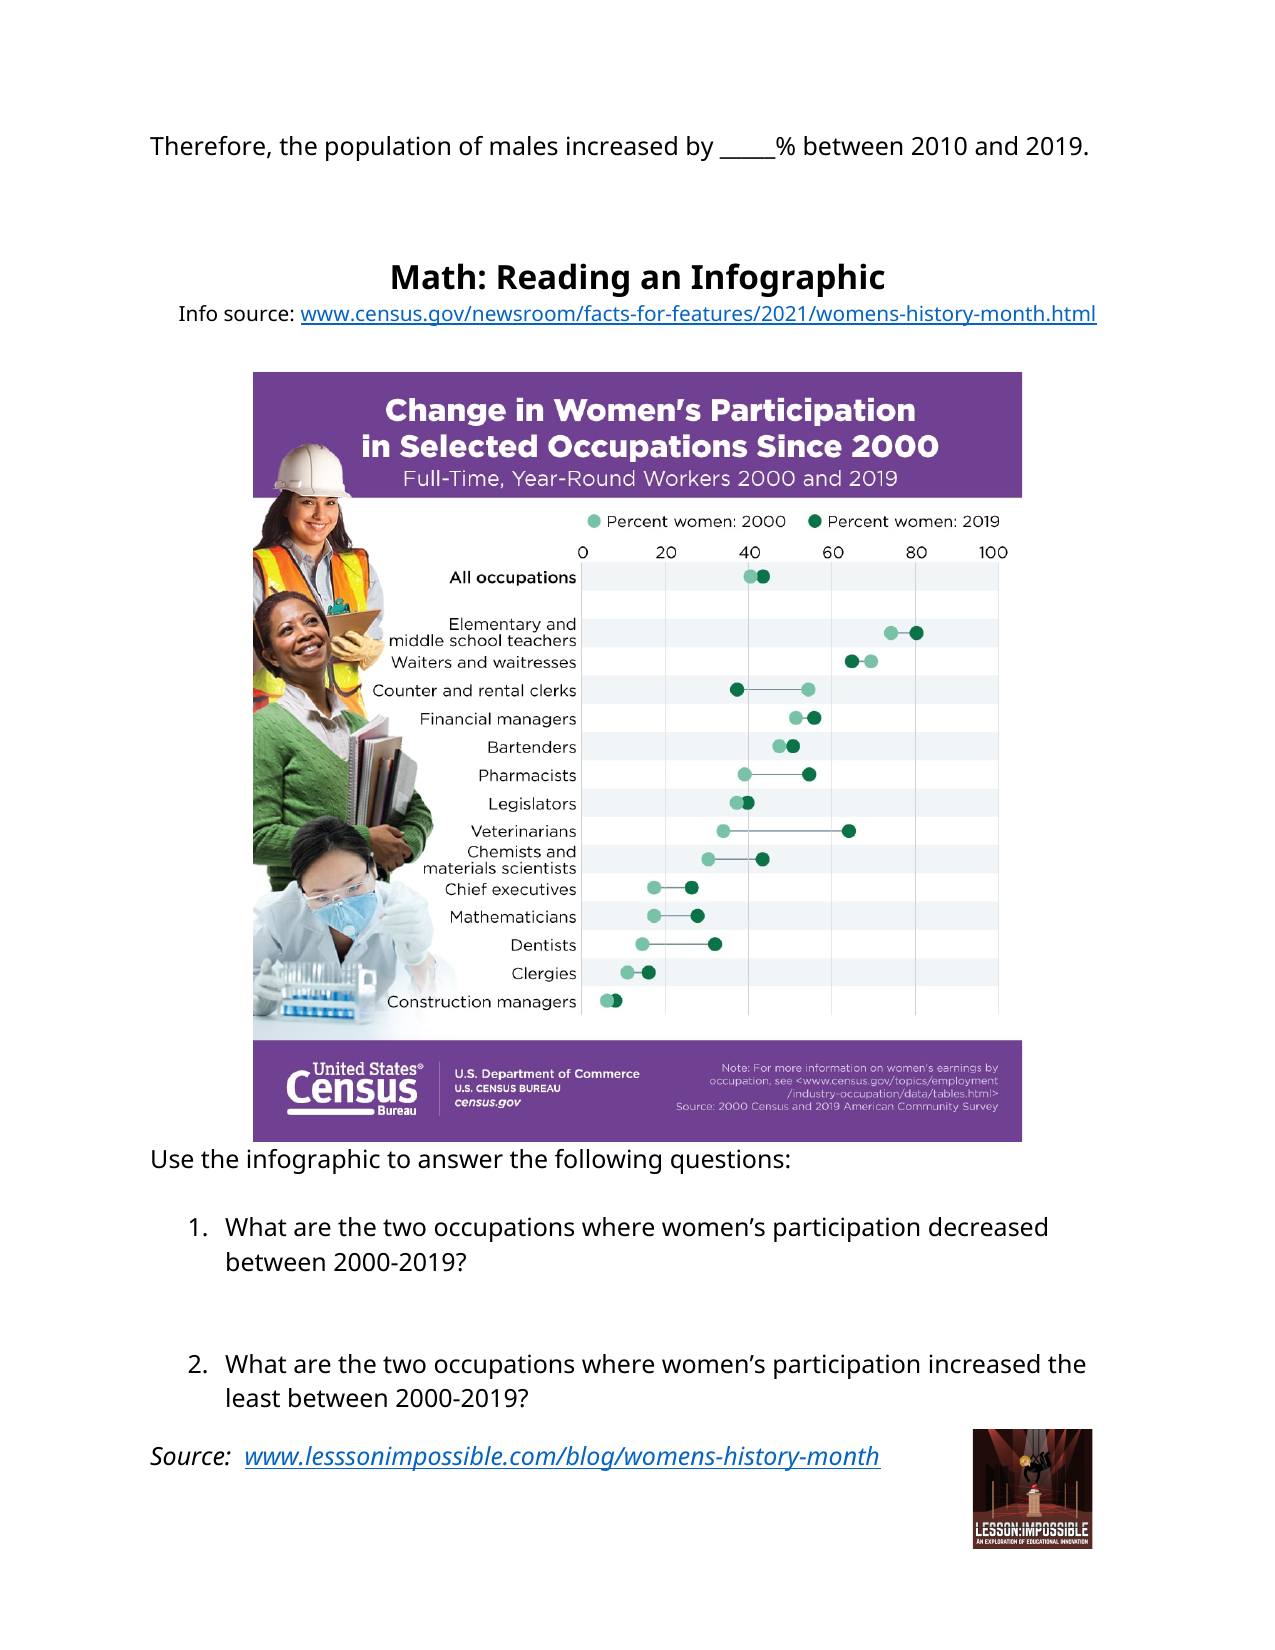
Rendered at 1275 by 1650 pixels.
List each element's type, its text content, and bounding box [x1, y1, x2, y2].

text Info source: www.census.gov/newsroom/facts-for-features/2021/womens-history-month.html [150, 299, 1125, 327]
text Math: Reading an Infographic [150, 254, 1125, 299]
text Use the infographic to answer the following questions: [150, 1142, 1125, 1176]
picture [253, 372, 1023, 1142]
text Therefore, the population of males increased by _____% between 2010 and 2019. [150, 129, 1125, 163]
list What are the two occupations where women’s participation increased the least between 2000-2019? [187, 1346, 1125, 1414]
list What are the two occupations where women’s participation decreased between 2000-2019? [187, 1210, 1125, 1278]
picture [972, 1429, 1093, 1549]
